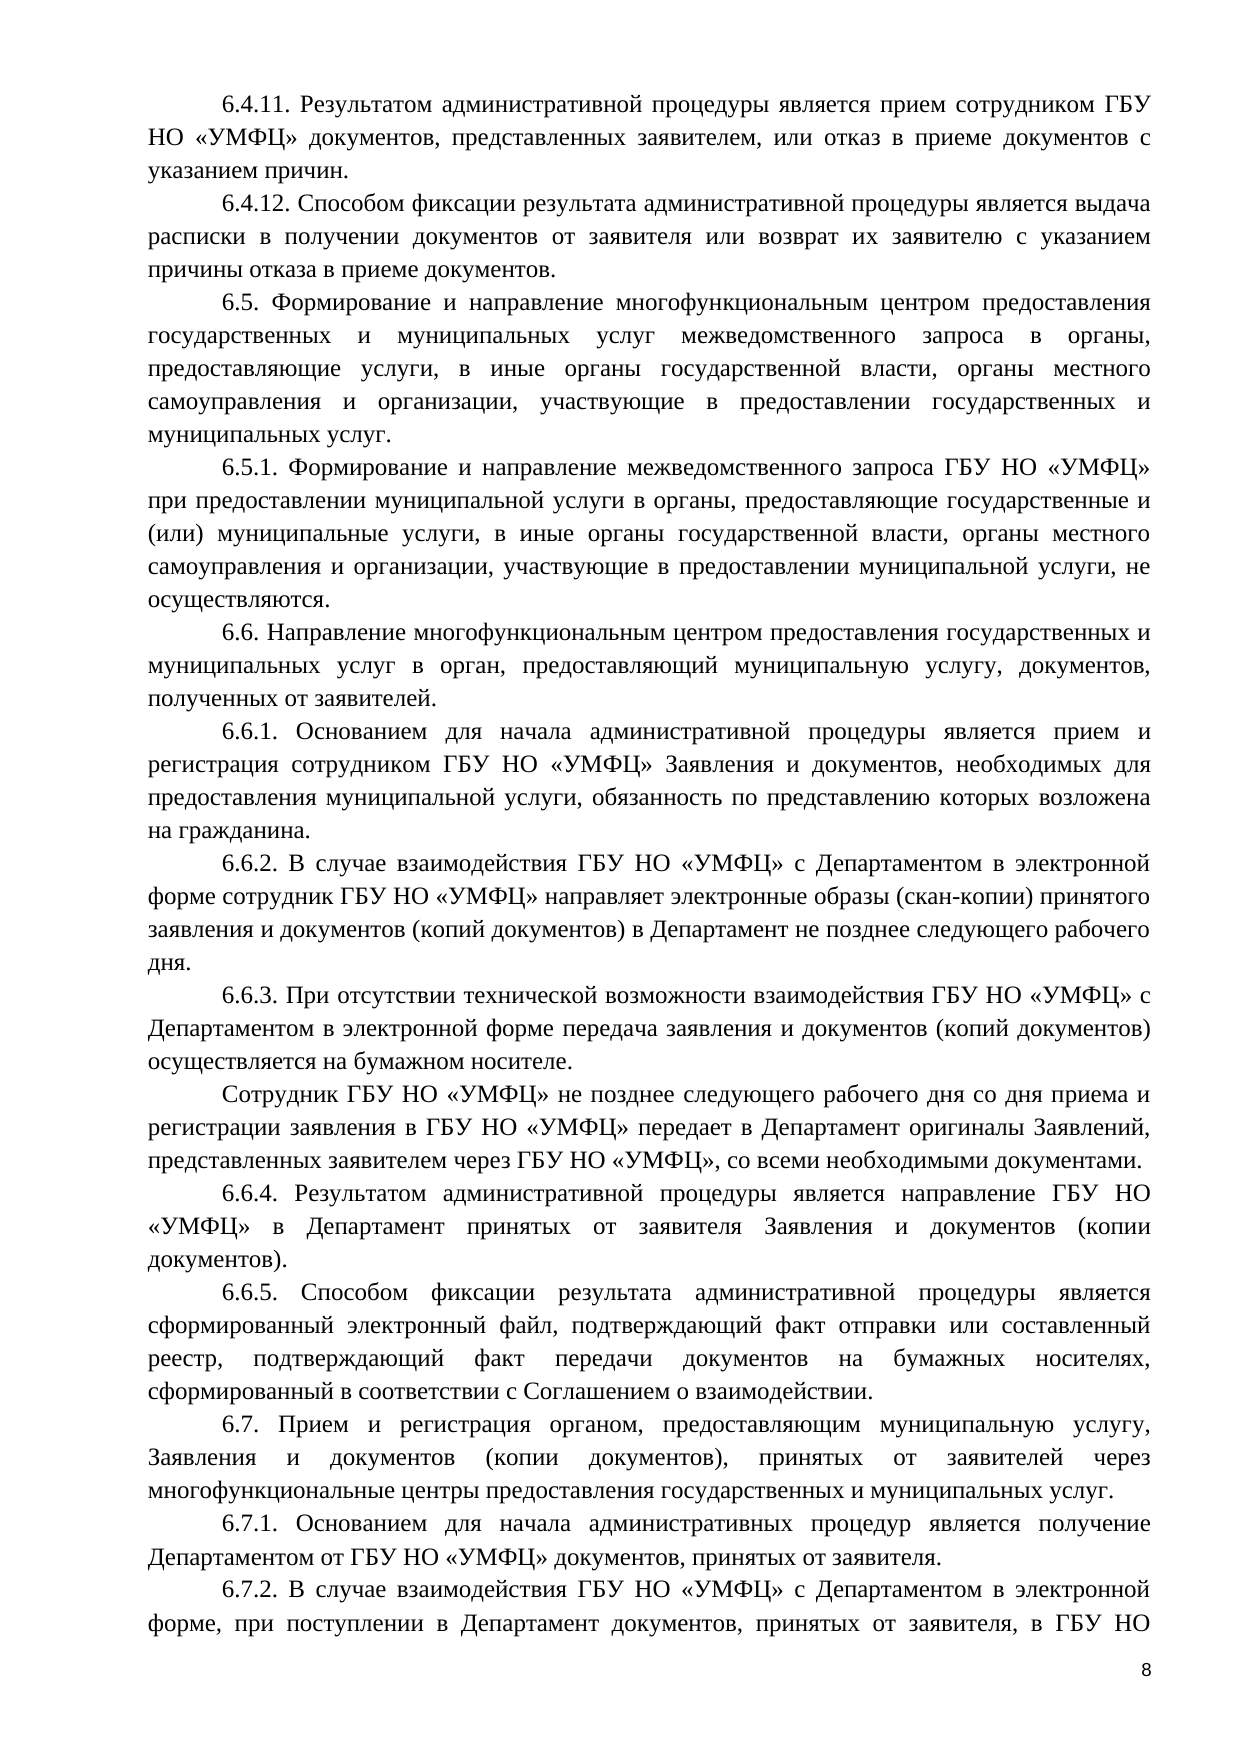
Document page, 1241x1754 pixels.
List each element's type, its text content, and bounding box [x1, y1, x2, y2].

text 6.4.12. Способом фиксации результата административной процедуры является выдача расписки в получении документов от заявителя или возврат их заявителю с указанием причины отказа в приеме документов. [148, 188, 1152, 282]
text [148, 1574, 1152, 1636]
text Сотрудник ГБУ НО «УМФЦ» не позднее следующего рабочего дня со дня приема и регистрации заявления в ГБУ НО «УМФЦ» передает в Департамент оригиналы Заявлений, представленных заявителем через ГБУ НО «УМФЦ», со всеми необходимыми документами. [148, 1079, 1152, 1174]
text 6.6.3. При отсутствии технической возможности взаимодействия ГБУ НО «УМФЦ» с Департаментом в электронной форме передача заявления и документов (копий документов) осуществляется на бумажном носителе. [148, 980, 1152, 1075]
text 6.6. Направление многофункциональным центром предоставления государственных и муниципальных услуг в орган, предоставляющий муниципальную услугу, документов, полученных от заявителей. [148, 617, 1152, 712]
text 6.6.1. Основанием для начала административной процедуры является прием и регистрация сотрудником ГБУ НО «УМФЦ» Заявления и документов, необходимых для предоставления муниципальной услуги, обязанность по представлению которых возложена на гражданина. [148, 716, 1152, 844]
text 6.5. Формирование и направление многофункциональным центром предоставления государственных и муниципальных услуг межведомственного запроса в органы, предоставляющие услуги, в иные органы государственной власти, органы местного самоуправления и организации, участвующие в предоставлении государственных и муниципальных услуг. [148, 287, 1152, 448]
text 6.7.1. Основанием для начала административных процедур является получение Департаментом от ГБУ НО «УМФЦ» документов, принятых от заявителя. [148, 1508, 1152, 1570]
text 6.5.1. Формирование и направление межведомственного запроса ГБУ НО «УМФЦ» при предоставлении муниципальной услуги в органы, предоставляющие государственные и (или) муниципальные услуги, в иные органы государственной власти, органы местного самоуправления и организации, участвующие в предоставлении муниципальной услуги, не осуществляются. [148, 452, 1152, 613]
text 6.6.4. Результатом административной процедуры является направление ГБУ НО «УМФЦ» в Департамент принятых от заявителя Заявления и документов (копии документов). [148, 1178, 1152, 1273]
text 6.4.11. Результатом административной процедуры является прием сотрудником ГБУ НО «УМФЦ» документов, представленных заявителем, или отказ в приеме документов с указанием причин. [148, 89, 1152, 183]
text 6.6.2. В случае взаимодействия ГБУ НО «УМФЦ» с Департаментом в электронной форме сотрудник ГБУ НО «УМФЦ» направляет электронные образы (скан-копии) принятого заявления и документов (копий документов) в Департамент не позднее следующего рабочего дня. [148, 848, 1152, 976]
text 6.6.5. Способом фиксации результата административной процедуры является сформированный электронный файл, подтверждающий факт отправки или составленный реестр, подтверждающий факт передачи документов на бумажных носителях, сформированный в соответствии с Соглашением о взаимодействии. [148, 1277, 1152, 1405]
text 6.7. Прием и регистрация органом, предоставляющим муниципальную услугу, Заявления и документов (копии документов), принятых от заявителей через многофункциональные центры предоставления государственных и муниципальных услуг. [148, 1409, 1152, 1504]
